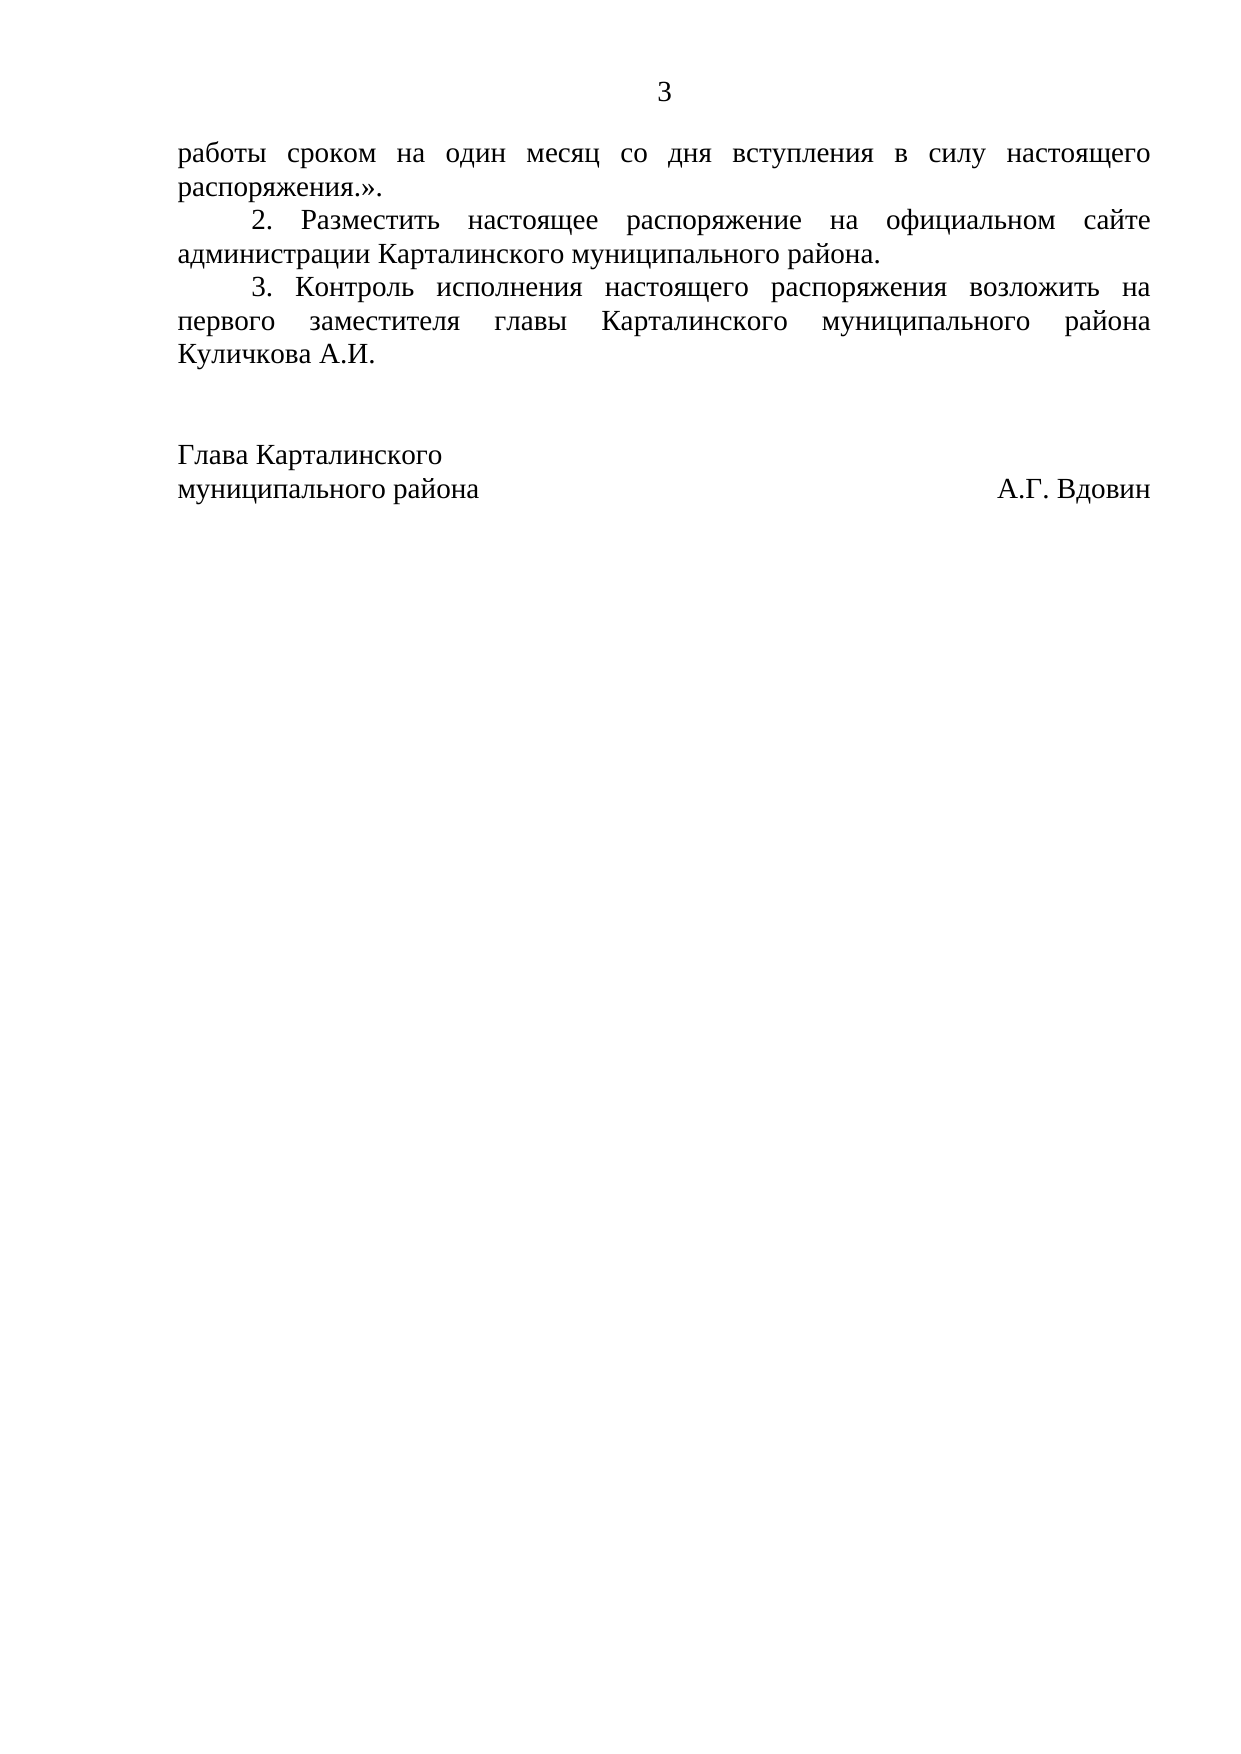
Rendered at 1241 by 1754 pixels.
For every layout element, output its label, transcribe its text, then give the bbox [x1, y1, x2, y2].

text Глава Карталинского [177, 437, 1152, 471]
text муниципального района А.Г. Вдовин [177, 471, 1152, 504]
text 3. Контроль исполнения настоящего распоряжения возложить на первого заместителя главы Карталинского муниципального района Куличкова А.И. [177, 269, 1152, 370]
text 2. Разместить настоящее распоряжение на официальном сайте администрации Карталинского муниципального района. [177, 202, 1152, 269]
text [177, 135, 1152, 202]
